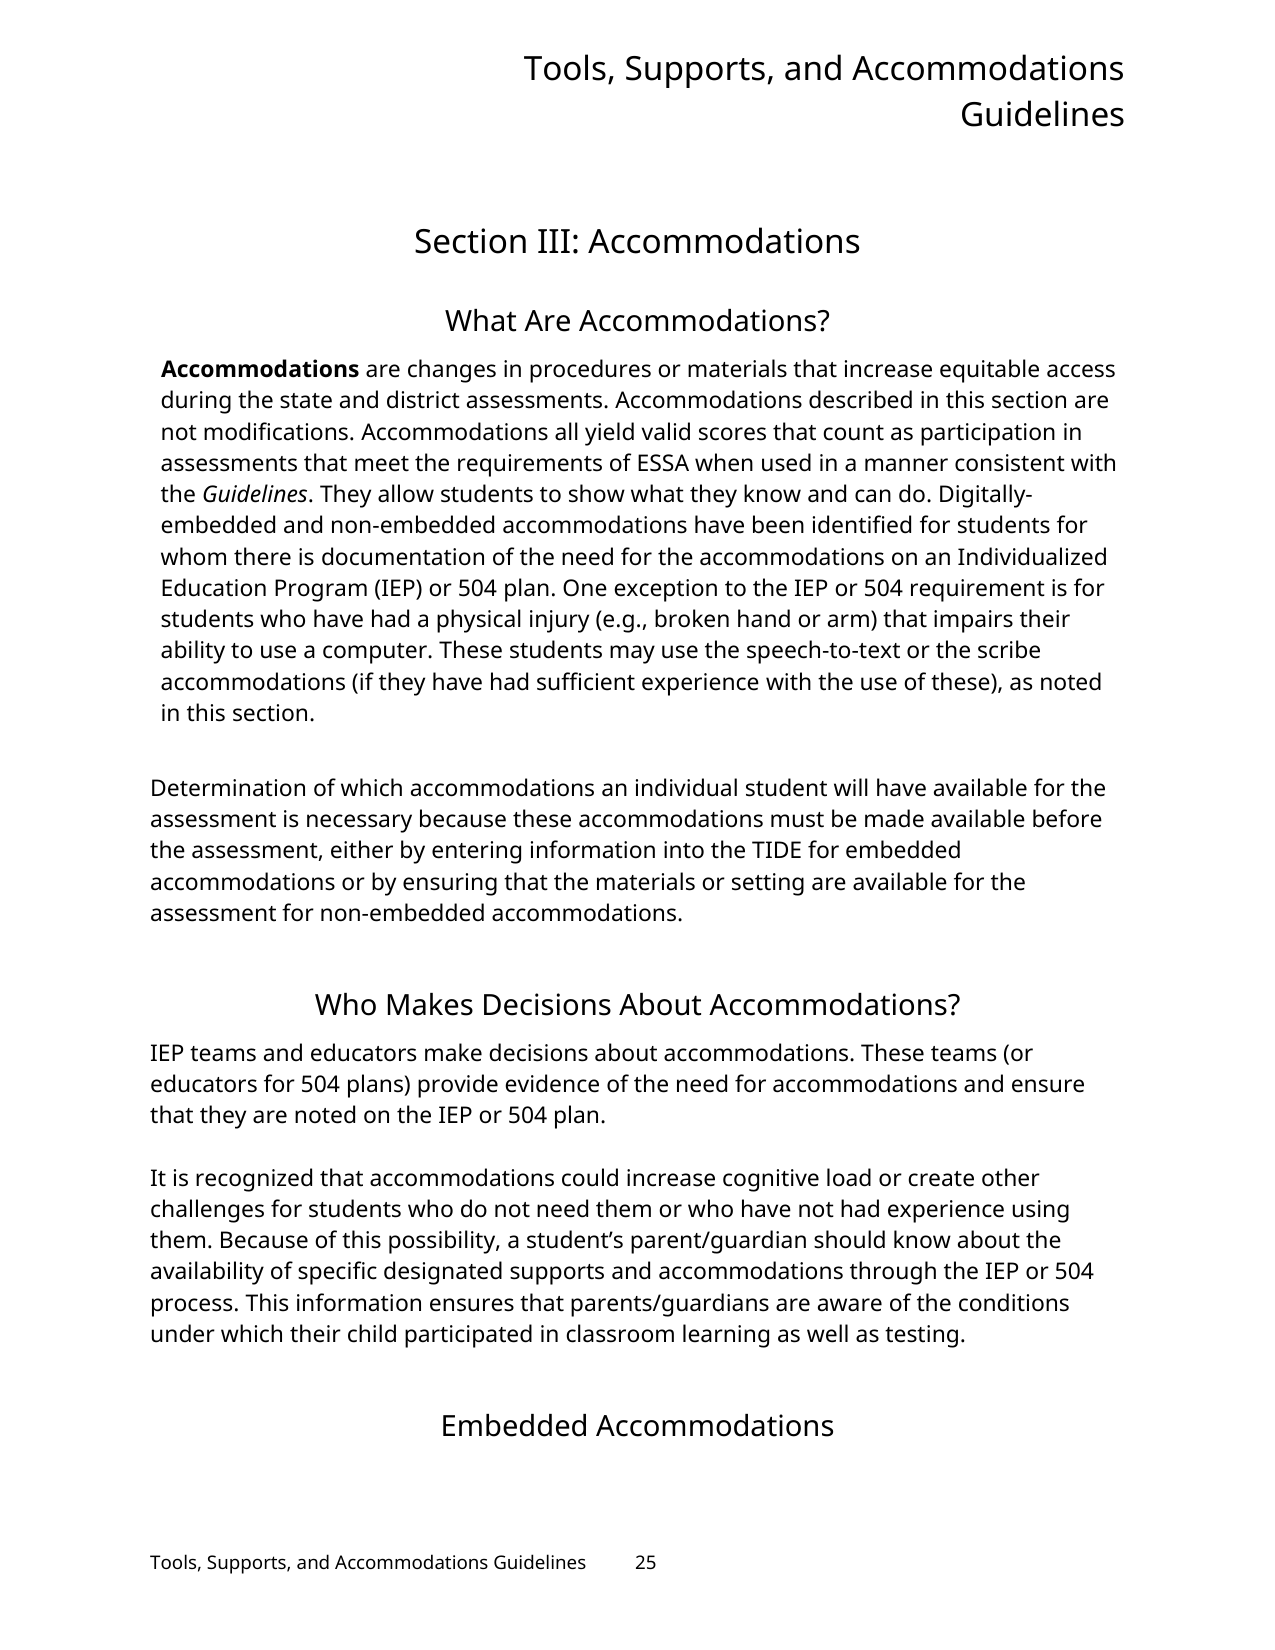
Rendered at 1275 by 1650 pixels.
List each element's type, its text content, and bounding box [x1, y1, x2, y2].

text It is recognized that accommodations could increase cognitive load or create other challenges for students who do not need them or who have not had experience using them. Because of this possibility, a student’s parent/guardian should know about the availability of specific designated supports and accommodations through the IEP or 504 process. This information ensures that parents/guardians are aware of the conditions under which their child participated in classroom learning as well as testing. [150, 1161, 1125, 1349]
subtitle Who Makes Decisions About Accommodations? [150, 984, 1125, 1024]
text Accommodations are changes in procedures or materials that increase equitable access during the state and district assessments. Accommodations described in this section are not modifications. Accommodations all yield valid scores that count as participation in assessments that meet the requirements of ESSA when used in a manner consistent with the Guidelines. They allow students to show what they know and can do. Digitally- embedded and non-embedded accommodations have been identified for students for whom there is documentation of the need for the accommodations on an Individualized Education Program (IEP) or 504 plan. One exception to the IEP or 504 requirement is for students who have had a physical injury (e.g., broken hand or arm) that impairs their ability to use a computer. These students may use the speech-to-text or the scribe accommodations (if they have had sufficient experience with the use of these), as noted in this section. [160, 353, 1125, 728]
subtitle Section III: Accommodations [150, 217, 1125, 263]
subtitle Embedded Accommodations [150, 1405, 1125, 1445]
subtitle What Are Accommodations? [150, 300, 1125, 340]
text IEP teams and educators make decisions about accommodations. These teams (or educators for 504 plans) provide evidence of the need for accommodations and ensure that they are noted on the IEP or 504 plan. [150, 1036, 1125, 1130]
text Determination of which accommodations an individual student will have available for the assessment is necessary because these accommodations must be made available before the assessment, either by entering information into the TIDE for embedded accommodations or by ensuring that the materials or setting are available for the assessment for non-embedded accommodations. [150, 772, 1125, 928]
